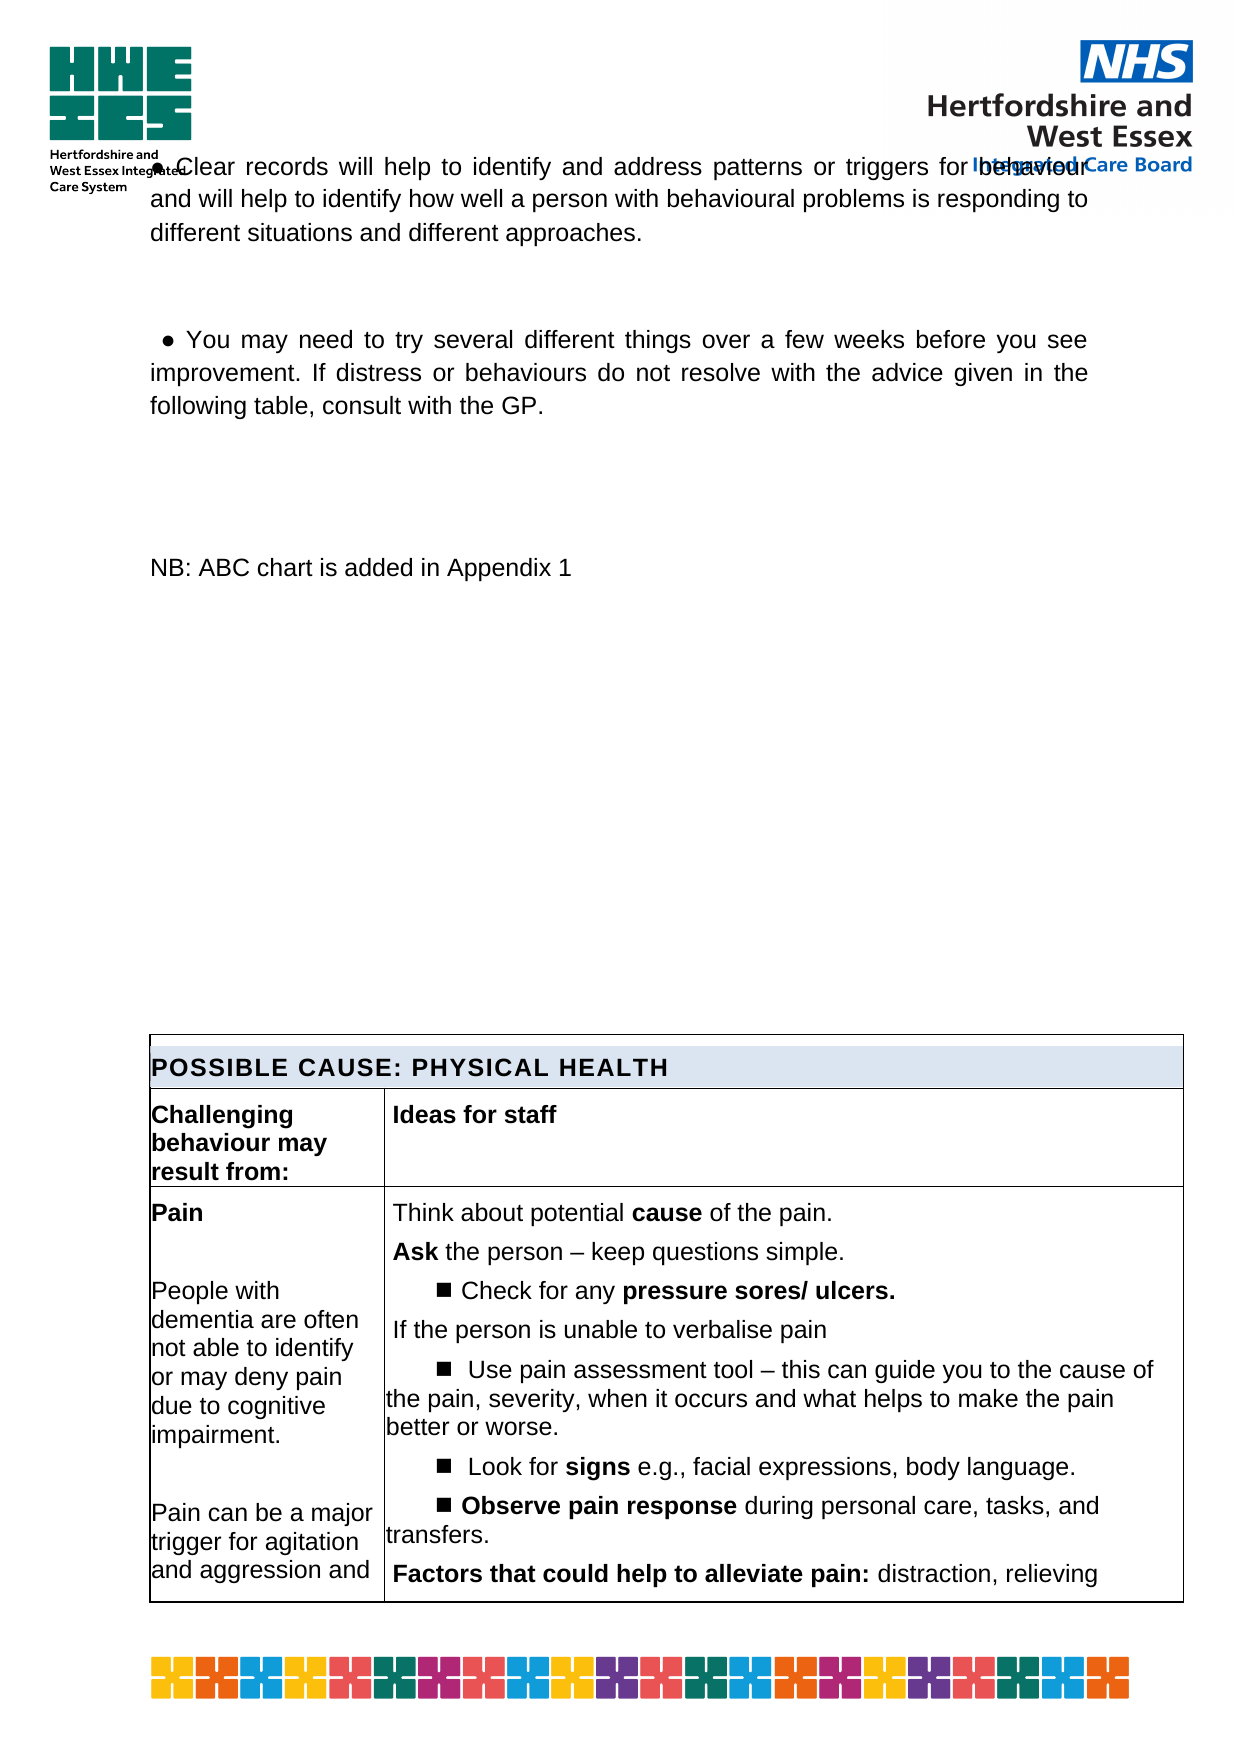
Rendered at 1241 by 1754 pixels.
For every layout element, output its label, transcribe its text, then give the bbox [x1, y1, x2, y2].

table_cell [385, 1187, 1183, 1601]
table_cell Ideas for staff [385, 1089, 1183, 1186]
text ● Clear records will help to identify and address patterns or triggers for behaviour and will help to identify how well a person with behavioural problems is responding to different situations and different approaches. [150, 151, 1090, 246]
text ● You may need to try several different things over a few weeks before you see improvement. If distress or behaviours do not resolve with the advice given in the following table, consult with the GP. [150, 325, 1090, 420]
picture [150, 1624, 1131, 1703]
picture [883, 0, 1238, 214]
picture [27, 24, 214, 214]
table_cell Challenging behaviour may result from: [151, 1089, 384, 1186]
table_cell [151, 1187, 384, 1601]
text NB: ABC chart is added in Appendix 1 [150, 553, 1090, 582]
